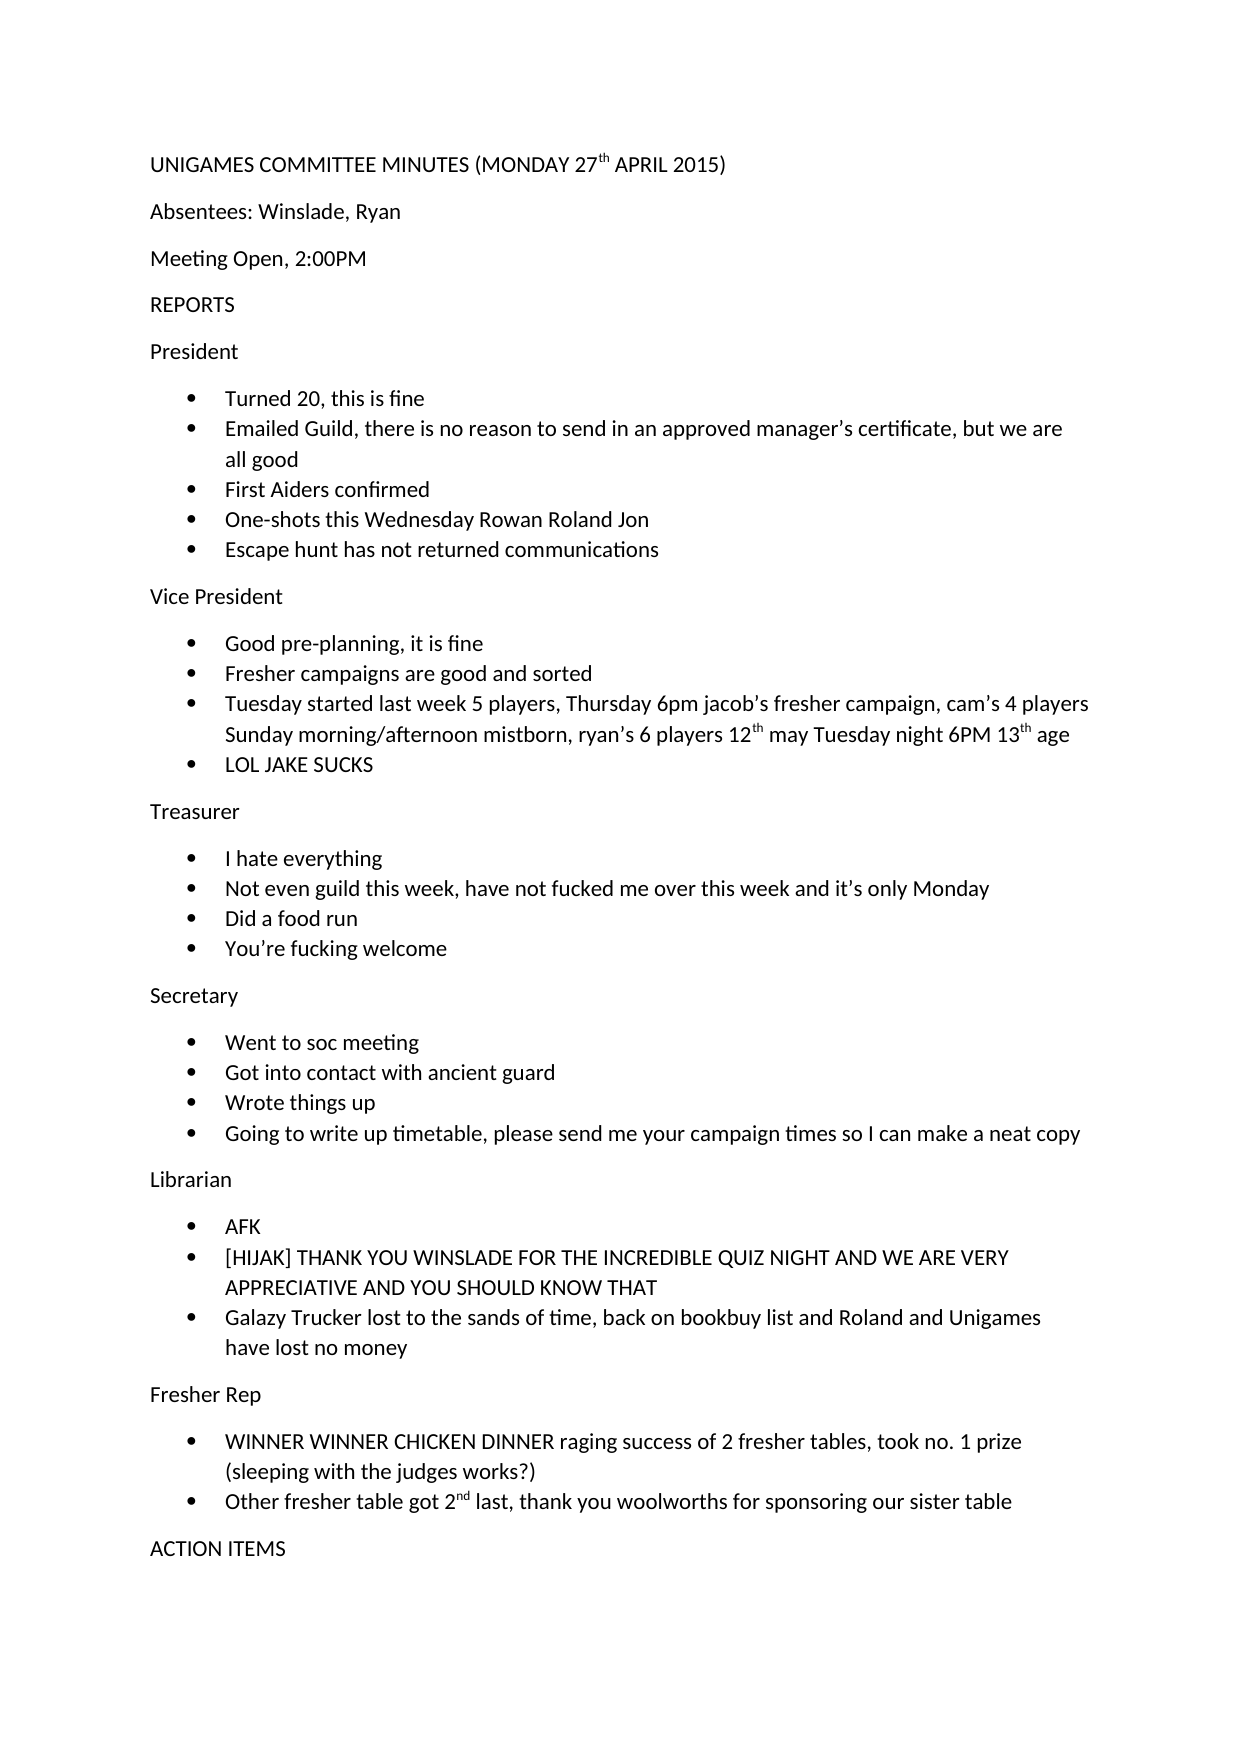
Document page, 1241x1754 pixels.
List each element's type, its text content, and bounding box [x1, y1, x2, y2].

text Fresher Rep [150, 1380, 1090, 1408]
list Turned 20, this is fine [187, 384, 1090, 412]
text Vice President [150, 582, 1090, 610]
list [HIJAK] THANK YOU WINSLADE FOR THE INCREDIBLE QUIZ NIGHT AND WE ARE VERY APPRECIATIVE AND YOU SHOULD KNOW THAT [187, 1243, 1090, 1301]
list Going to write up timetable, please send me your campaign times so I can make a neat copy [187, 1119, 1090, 1147]
list AFK [187, 1212, 1090, 1241]
list Escape hunt has not returned communications [187, 535, 1090, 563]
list Emailed Guild, there is no reason to send in an approved manager’s certificate, but we are all good [187, 414, 1090, 473]
text President [150, 337, 1090, 366]
list Tuesday started last week 5 players, Thursday 6pm jacob’s fresher campaign, cam’s 4 players Sunday morning/afternoon mistborn, ryan’s 6 players 12th may Tuesday night 6PM 13th age [187, 689, 1090, 748]
list WINNER WINNER CHICKEN DINNER raging success of 2 fresher tables, took no. 1 prize (sleeping with the judges works?) [187, 1427, 1090, 1485]
list Went to soc meeting [187, 1028, 1090, 1056]
text Secretary [150, 981, 1090, 1009]
list Did a food run [187, 904, 1090, 932]
text REPORTS [150, 291, 1090, 319]
list Got into contact with ancient guard [187, 1058, 1090, 1086]
list You’re fucking welcome [187, 934, 1090, 962]
text Librarian [150, 1166, 1090, 1194]
list Galazy Trucker lost to the sands of time, back on bookbuy list and Roland and Unigames have lost no money [187, 1303, 1090, 1361]
list One-shots this Wednesday Rowan Roland Jon [187, 505, 1090, 533]
list Good pre-planning, it is fine [187, 629, 1090, 657]
text Treasurer [150, 797, 1090, 825]
text Meeting Open, 2:00PM [150, 244, 1090, 272]
list Not even guild this week, have not fucked me over this week and it’s only Monday [187, 874, 1090, 902]
text ACTION ITEMS [150, 1534, 1090, 1562]
list Wrote things up [187, 1088, 1090, 1117]
list Other fresher table got 2nd last, thank you woolworths for sponsoring our sister table [187, 1487, 1090, 1516]
list First Aiders confirmed [187, 475, 1090, 503]
text Absentees: Winslade, Ryan [150, 197, 1090, 225]
list LOL JAKE SUCKS [187, 750, 1090, 778]
list I hate everything [187, 844, 1090, 872]
text UNIGAMES COMMITTEE MINUTES (MONDAY 27th APRIL 2015) [150, 150, 1090, 178]
list Fresher campaigns are good and sorted [187, 659, 1090, 687]
